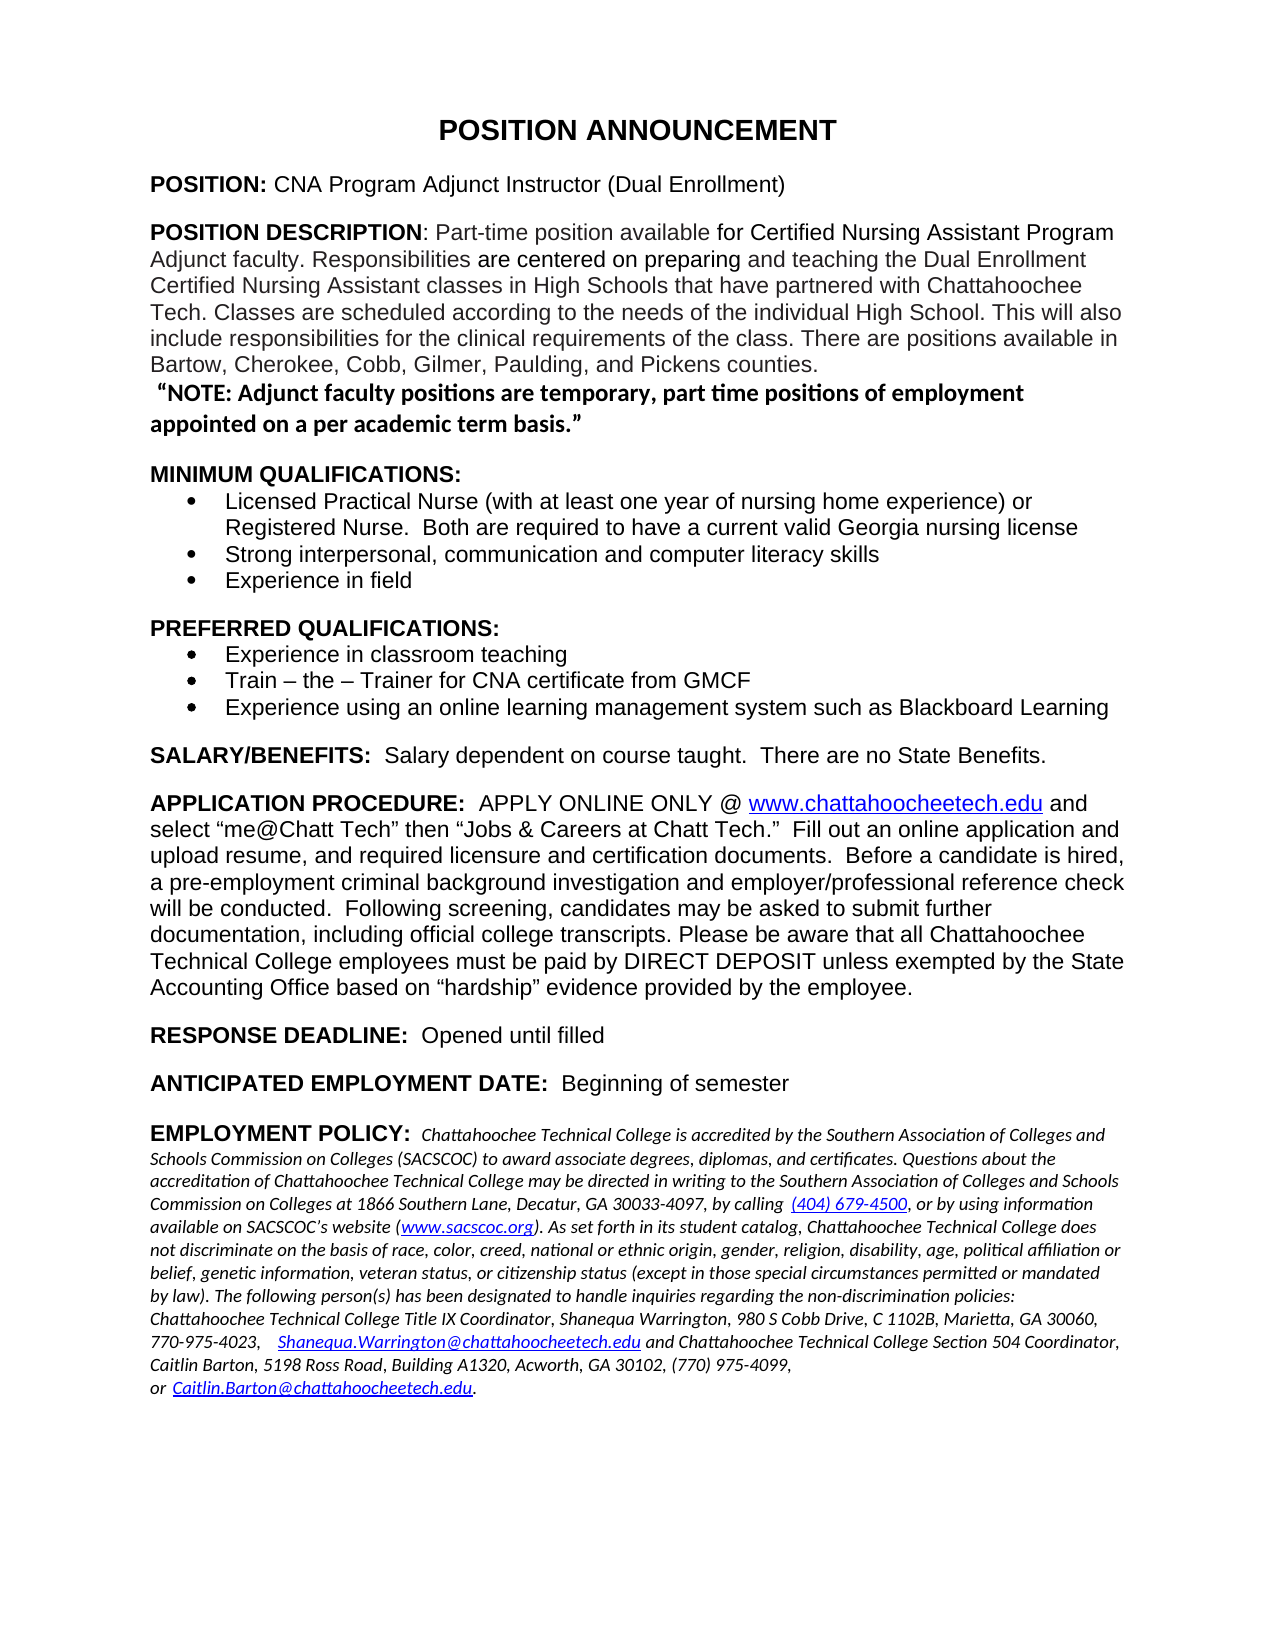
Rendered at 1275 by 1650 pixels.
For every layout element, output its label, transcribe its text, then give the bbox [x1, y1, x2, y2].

text ANTICIPATED EMPLOYMENT DATE: Beginning of semester [150, 1070, 1125, 1096]
list Strong interpersonal, communication and computer literacy skills [187, 541, 1125, 567]
subtitle POSITION ANNOUNCEMENT [150, 112, 1125, 146]
list Train – the – Trainer for CNA certificate from GMCF [187, 667, 1125, 694]
text POSITION: CNA Program Adjunct Instructor (Dual Enrollment) [150, 171, 1125, 198]
list Experience in field [187, 567, 1125, 593]
list Experience in classroom teaching [187, 641, 1125, 667]
text RESPONSE DEADLINE: Opened until filled [150, 1022, 1125, 1048]
text POSITION DESCRIPTION: Part-time position available for Certified Nursing Assistant Program Adjunct faculty. Responsibilities are centered on preparing and teaching the Dual Enrollment Certified Nursing Assistant classes in High Schools that have partnered with Chattahoochee Tech. Classes are scheduled according to the needs of the individual High School. This will also include responsibilities for the clinical requirements of the class. There are positions available in Bartow, Cherokee, Cobb, Gilmer, Paulding, and Pickens counties. [150, 219, 1125, 377]
text EMPLOYMENT POLICY: Chattahoochee Technical College is accredited by the Southern Association of Colleges and Schools Commission on Colleges (SACSCOC) to award associate degrees, diplomas, and certificates. Questions about the accreditation of Chattahoochee Technical College may be directed in writing to the Southern Association of Colleges and Schools Commission on Colleges at 1866 Southern Lane, Decatur, GA 30033-4097, by calling (404) 679-4500, or by using information available on SACSCOC’s website (www.sacscoc.org). As set forth in its student catalog, Chattahoochee Technical College does not discriminate on the basis of race, color, creed, national or ethnic origin, gender, religion, disability, age, political affiliation or belief, genetic information, veteran status, or citizenship status (except in those special circumstances permitted or mandated by law). The following person(s) has been designated to handle inquiries regarding the non-discrimination policies: Chattahoochee Technical College Title IX Coordinator, Shanequa Warrington, 980 S Cobb Drive, C 1102B, Marietta, GA 30060, 770-975-4023, Shanequa.Warrington@chattahoocheetech.edu and Chattahoochee Technical College Section 504 Coordinator, Caitlin Barton, 5198 Ross Road, Building A1320, Acworth, GA 30102, (770) 975-4099, or Caitlin.Barton@chattahoocheetech.edu. [150, 1120, 1125, 1399]
text SALARY/BENEFITS: Salary dependent on course taught. There are no State Benefits. [150, 742, 1125, 768]
list Experience using an online learning management system such as Blackboard Learning [187, 694, 1125, 720]
text APPLICATION PROCEDURE: APPLY ONLINE ONLY @ www.chattahoocheetech.edu and select “me@Chatt Tech” then “Jobs & Careers at Chatt Tech.” Fill out an online application and upload resume, and required licensure and certification documents. Before a candidate is hired, a pre-employment criminal background investigation and employer/professional reference check will be conducted. Following screening, candidates may be asked to submit further documentation, including official college transcripts. Please be aware that all Chattahoochee Technical College employees must be paid by DIRECT DEPOSIT unless exempted by the State Accounting Office based on “hardship” evidence provided by the employee. [150, 790, 1125, 1001]
text MINIMUM QUALIFICATIONS: [150, 461, 1125, 488]
list Licensed Practical Nurse (with at least one year of nursing home experience) or Registered Nurse. Both are required to have a current valid Georgia nursing license [187, 488, 1125, 541]
text “NOTE: Adjunct faculty positions are temporary, part time positions of employment appointed on a per academic term basis.” [150, 377, 1125, 438]
text PREFERRED QUALIFICATIONS: [150, 615, 1125, 641]
